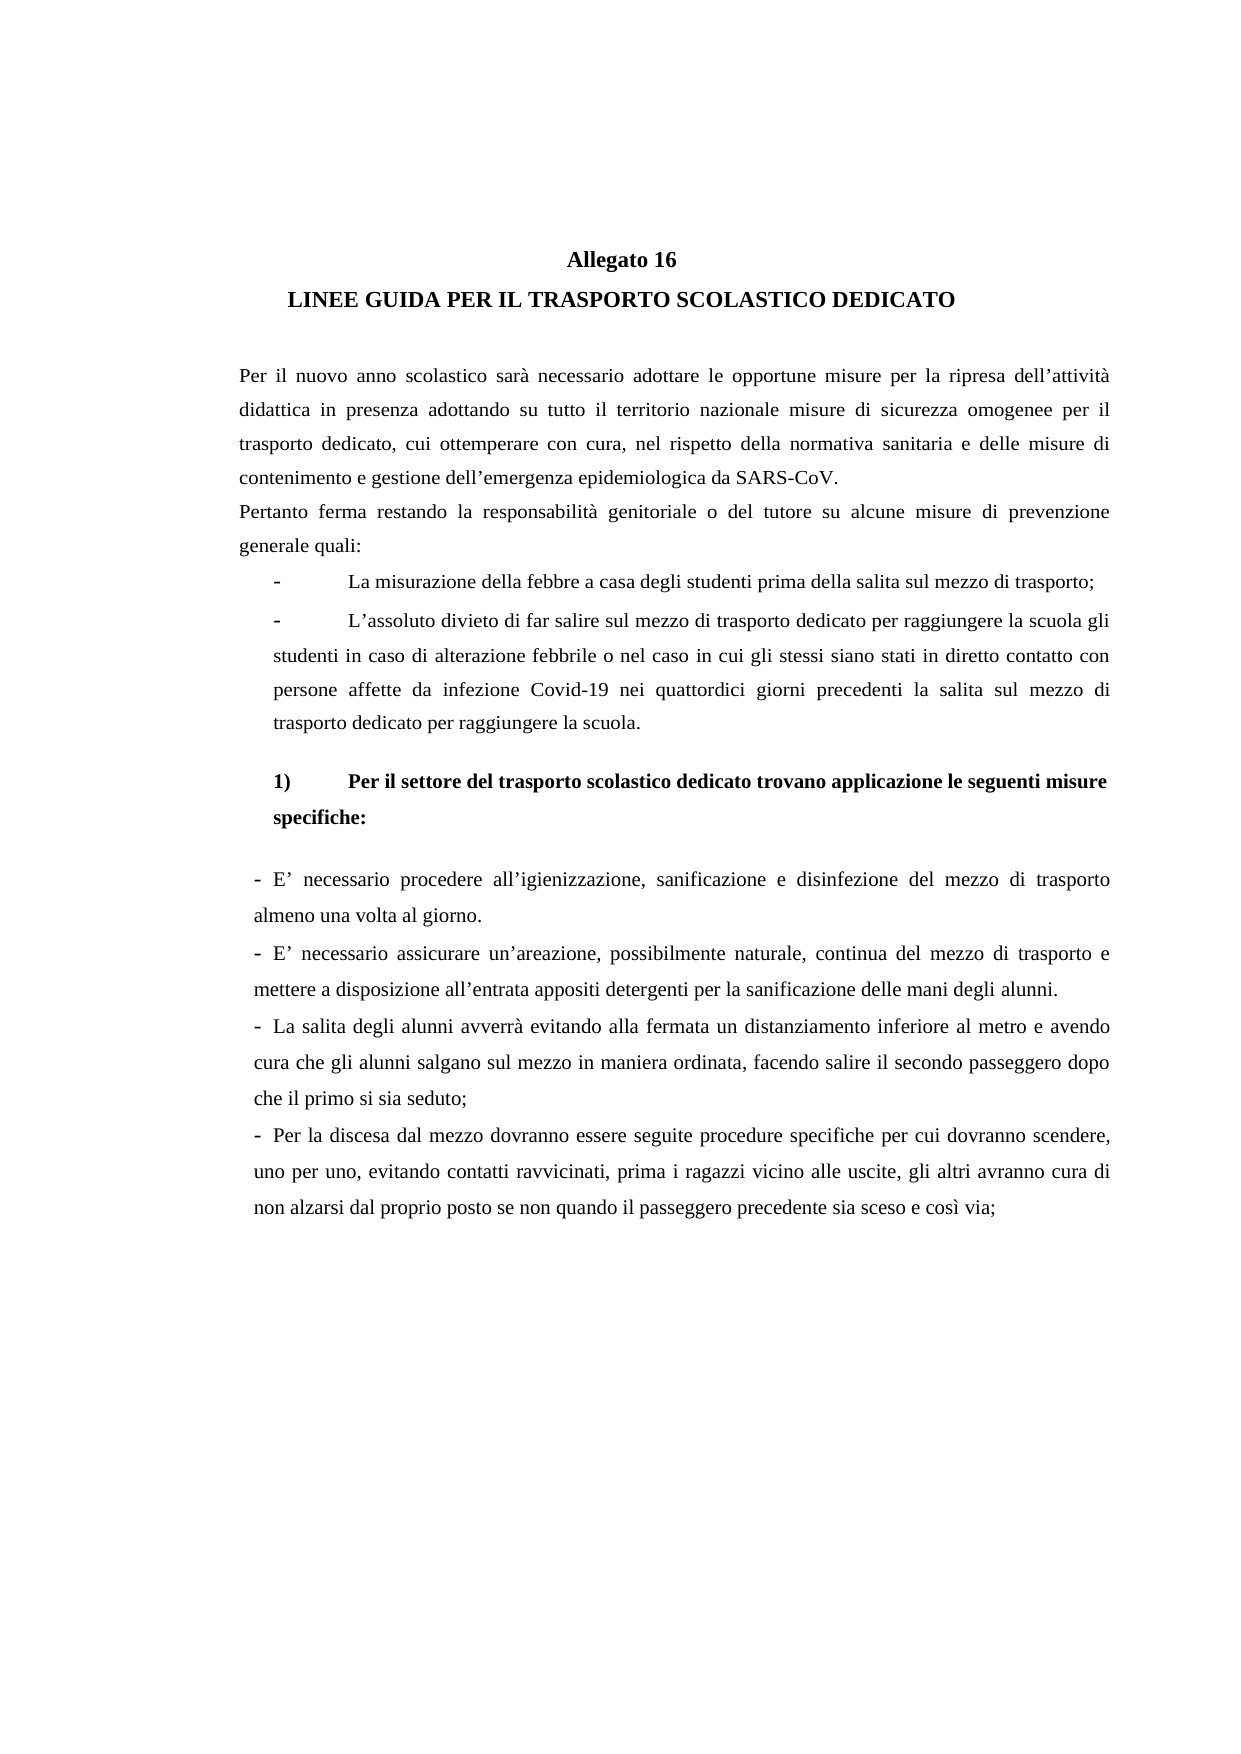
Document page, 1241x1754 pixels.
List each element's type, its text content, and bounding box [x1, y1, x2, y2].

list Per il settore del trasporto scolastico dedicato trovano applicazione le seguenti misure specifiche: [273, 769, 1112, 829]
list L’assoluto divieto di far salire sul mezzo di trasporto dedicato per raggiungere la scuola gli studenti in caso di alterazione febbrile o nel caso in cui gli stessi siano stati in diretto contatto con persone affette da infezione Covid-19 nei quattordici giorni precedenti la salita sul mezzo di trasporto dedicato per raggiungere la scuola. [273, 607, 1112, 734]
list E’ necessario assicurare un’areazione, possibilmente naturale, continua del mezzo di trasporto e mettere a disposizione all’entrata appositi detergenti per la sanificazione delle mani degli alunni. [253, 939, 1112, 1001]
text Pertanto ferma restando la responsabilità genitoriale o del tutore su alcune misure di prevenzione generale quali: [239, 500, 1112, 556]
list La misurazione della febbre a casa degli studenti prima della salita sul mezzo di trasporto; [273, 567, 1112, 594]
text Per il nuovo anno scolastico sarà necessario adottare le opportune misure per la ripresa dell’attività didattica in presenza adottando su tutto il territorio nazionale misure di sicurezza omogenee per il trasporto dedicato, cui ottemperare con cura, nel rispetto della normativa sanitaria e delle misure di contenimento e gestione dell’emergenza epidemiologica da SARS-CoV. [239, 364, 1112, 488]
list E’ necessario procedere all’igienizzazione, sanificazione e disinfezione del mezzo di trasporto almeno una volta al giorno. [253, 865, 1112, 927]
text LINEE GUIDA PER IL TRASPORTO SCOLASTICO DEDICATO [132, 286, 1112, 312]
list La salita degli alunni avverrà evitando alla fermata un distanziamento inferiore al metro e avendo cura che gli alunni salgano sul mezzo in maniera ordinata, facendo salire il secondo passeggero dopo che il primo si sia seduto; [253, 1012, 1112, 1110]
list Per la discesa dal mezzo dovranno essere seguite procedure specifiche per cui dovranno scendere, uno per uno, evitando contatti ravvicinati, prima i ragazzi vicino alle uscite, gli altri avranno cura di non alzarsi dal proprio posto se non quando il passeggero precedente sia sceso e così via; [253, 1121, 1112, 1219]
subtitle Allegato 16 [132, 247, 1112, 273]
